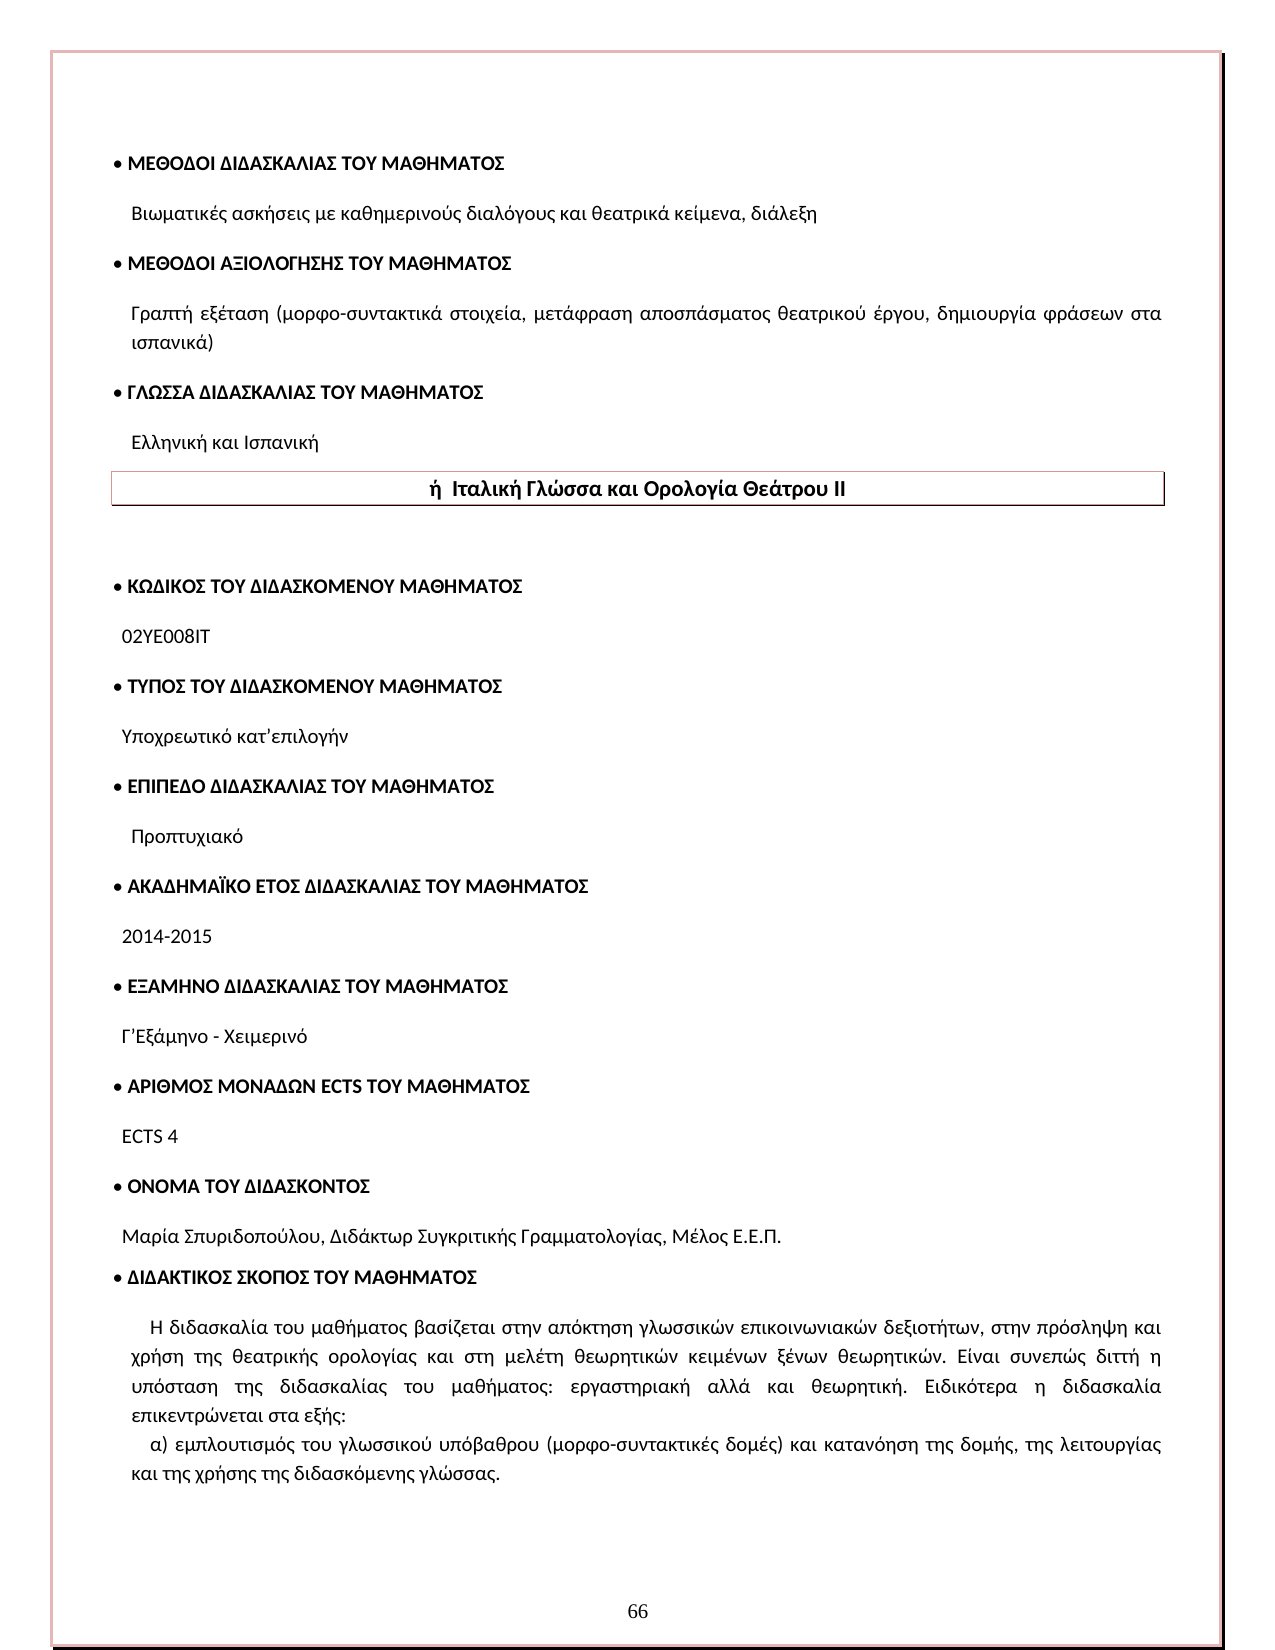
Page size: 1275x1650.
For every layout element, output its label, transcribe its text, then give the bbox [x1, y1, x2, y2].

text Υποχρεωτικό κατ’επιλογήν [112, 723, 1163, 748]
text • ΕΞΑΜΗΝΟ ΔΙΔΑΣΚΑΛΙΑΣ ΤΟΥ ΜΑΘΗΜΑΤΟΣ [112, 973, 1163, 998]
text Γραπτή εξέταση (μορφο-συντακτικά στοιχεία, μετάφραση αποσπάσματος θεατρικού έργου, δημιουργία φράσεων στα ισπανικά) [131, 300, 1163, 354]
text Ελληνική και Ισπανική [131, 429, 1163, 454]
text 02ΥΕ008IT [112, 623, 1163, 648]
text Η διδασκαλία του μαθήματος βασίζεται στην απόκτηση γλωσσικών επικοινωνιακών δεξιοτήτων, στην πρόσληψη και χρήση της θεατρικής ορολογίας και στη μελέτη θεωρητικών κειμένων ξένων θεωρητικών. Είναι συνεπώς διττή η υπόσταση της διδασκαλίας του μαθήματος: εργαστηριακή αλλά και θεωρητική. Ειδικότερα η διδασκαλία επικεντρώνεται στα εξής: [131, 1314, 1163, 1427]
text ECTS 4 [112, 1123, 1163, 1148]
text • ΚΩΔΙΚΟΣ ΤΟΥ ΔΙΔΑΣΚΟΜΕΝΟΥ ΜΑΘΗΜΑΤΟΣ [112, 573, 1163, 598]
text 2014-2015 [112, 923, 1163, 948]
text • ΜΕΘΟΔΟΙ ΑΞΙΟΛΟΓΗΣΗΣ του ΜΑΘΗΜΑΤΟΣ [112, 250, 1163, 275]
text • ΔΙΔΑΚΤΙΚΟΣ ΣΚΟΠΟΣ ΤΟΥ ΜΑΘΗΜΑΤΟΣ [112, 1264, 1163, 1290]
text • ΜΕΘΟΔΟΙ ΔΙΔΑΣΚΑΛΙΑΣ του ΜΑΘΗΜΑΤΟΣ [112, 150, 1163, 175]
text Μαρία Σπυριδοπούλου, Διδάκτωρ Συγκριτικής Γραμματολογίας, Μέλος Ε.Ε.Π. [112, 1223, 1163, 1248]
text Προπτυχιακό [131, 823, 1163, 848]
text • ΑΡΙΘΜΟΣ ΜΟΝΑΔΩΝ ECTS ΤΟΥ ΜΑΘΗΜΑΤΟΣ [112, 1073, 1163, 1098]
text • ΑΚΑΔΗΜΑΪΚΟ ΕΤΟΣ ΔΙΔΑΣΚΑΛΙΑΣ ΤΟΥ ΜΑΘΗΜΑΤΟΣ [112, 873, 1163, 898]
text ή Ιταλική Γλώσσα και Ορολογία Θεάτρου ΙΙ [112, 472, 1163, 504]
text α) εμπλουτισμός του γλωσσικού υπόβαθρου (μορφο-συντακτικές δομές) και κατανόηση της δομής, της λειτουργίας και της χρήσης της διδασκόμενης γλώσσας. [131, 1431, 1163, 1486]
text Γ’Εξάμηνο - Χειμερινό [112, 1023, 1163, 1048]
text • ΓΛΩΣΣΑ ΔΙΔΑΣΚΑΛΙΑΣ του ΜΑΘΗΜΑΤΟΣ [112, 379, 1163, 404]
text • ΕΠΙΠΕΔΟ ΔΙΔΑΣΚΑΛΙΑΣ ΤΟΥ ΜΑΘΗΜΑΤΟΣ [112, 773, 1163, 798]
text Βιωματικές ασκήσεις με καθημερινούς διαλόγους και θεατρικά κείμενα, διάλεξη [131, 200, 1163, 225]
text • ΤΥΠΟΣ ΤΟΥ ΔΙΔΑΣΚΟΜΕΝΟΥ ΜΑΘΗΜΑΤΟΣ [112, 673, 1163, 698]
text • ΟΝΟΜΑ ΤΟΥ ΔΙΔΑΣΚΟΝΤΟΣ [112, 1173, 1163, 1198]
